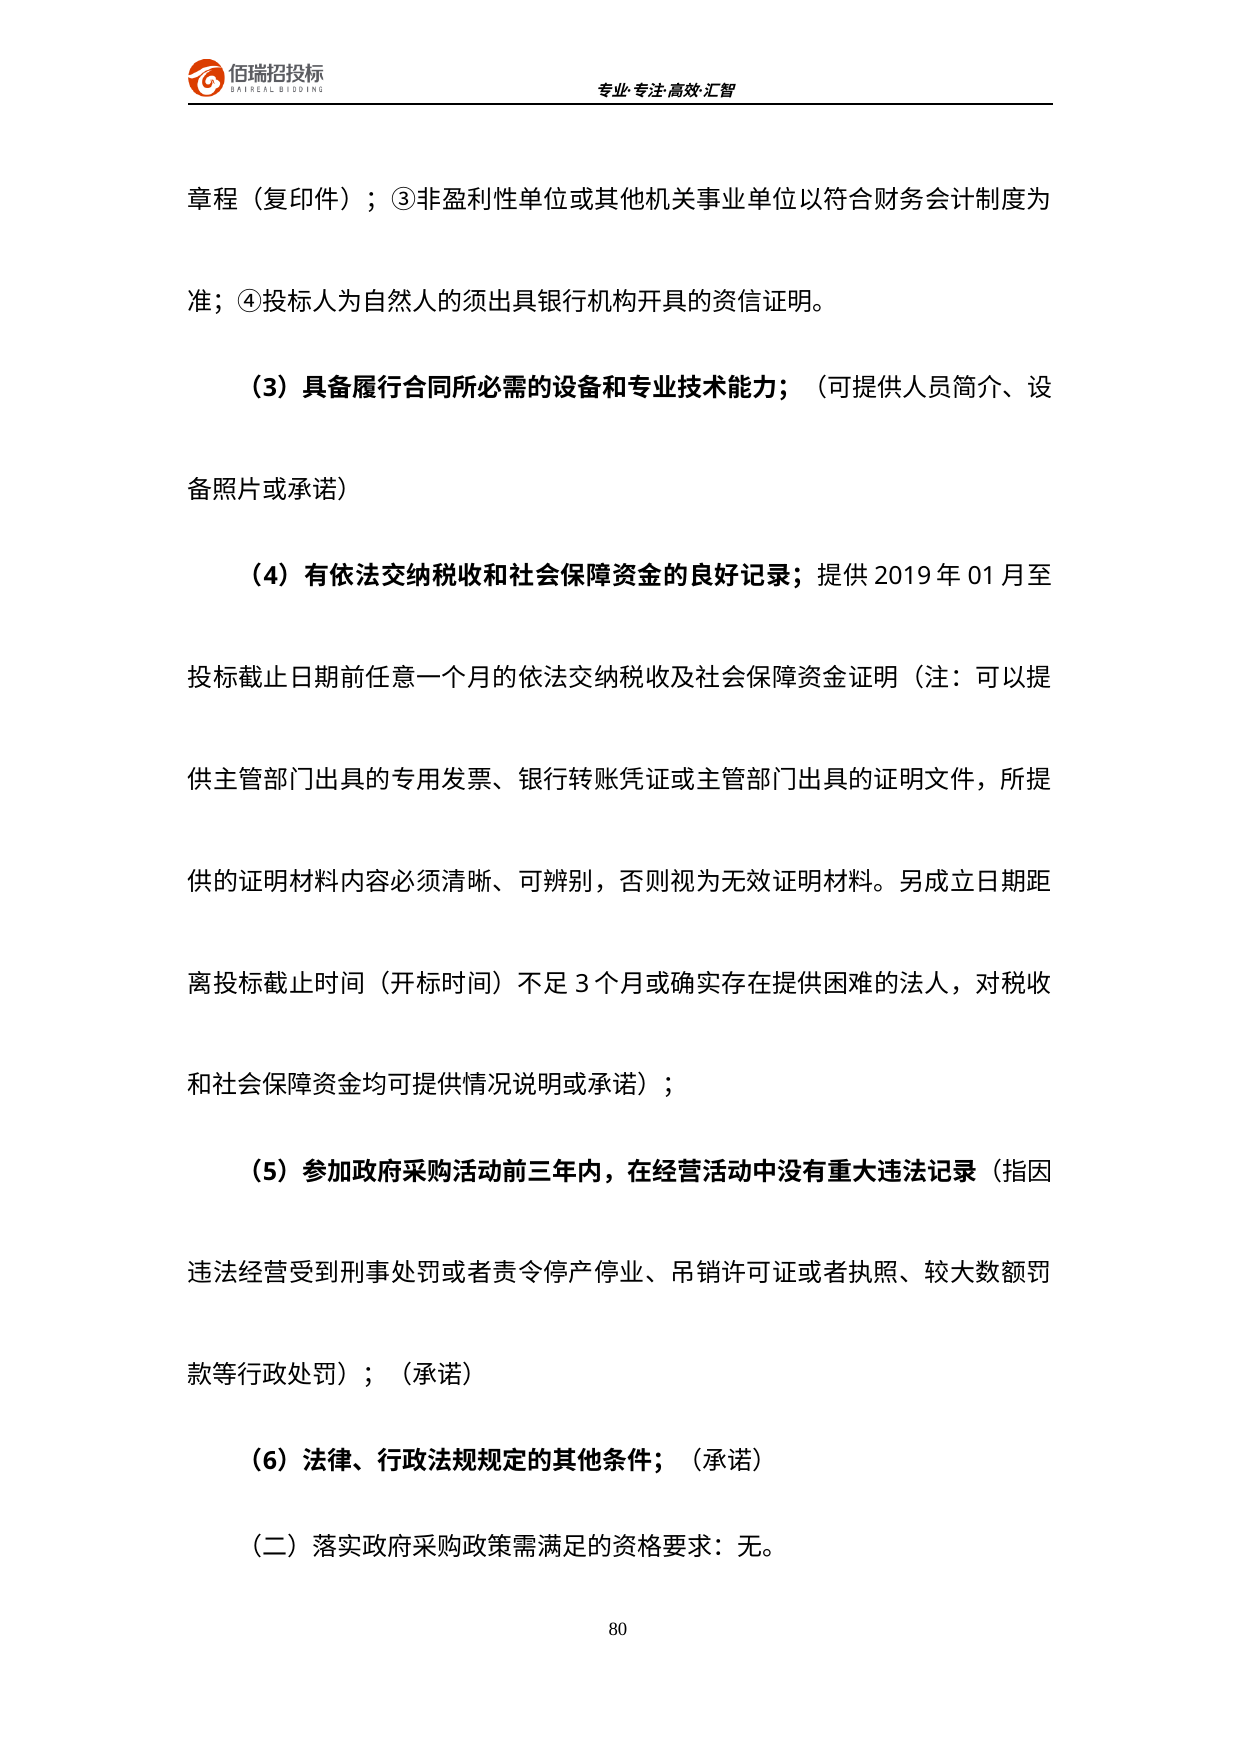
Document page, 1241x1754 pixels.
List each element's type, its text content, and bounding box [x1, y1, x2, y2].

text （3）具备履行合同所必需的设备和专业技术能力；（可提供人员简介、设备照片或承诺） [187, 352, 1053, 522]
text （二）落实政府采购政策需满足的资格要求：无。 [187, 1511, 1053, 1579]
text （5）参加政府采购活动前三年内，在经营活动中没有重大违法记录（指因违法经营受到刑事处罚或者责令停产停业、吊销许可证或者执照、较大数额罚款等行政处罚）；（承诺） [187, 1135, 1053, 1407]
picture [187, 59, 324, 97]
text （4）有依法交纳税收和社会保障资金的良好记录；提供2019年01月至投标截止日期前任意一个月的依法交纳税收及社会保障资金证明（注：可以提供主管部门出具的专用发票、银行转账凭证或主管部门出具的证明文件，所提供的证明材料内容必须清晰、可辨别，否则视为无效证明材料。另成立日期距离投标截止时间（开标时间）不足3个月或确实存在提供困难的法人，对税收和社会保障资金均可提供情况说明或承诺）； [187, 540, 1053, 1117]
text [187, 164, 1053, 334]
text （6）法律、行政法规规定的其他条件；（承诺） [187, 1425, 1053, 1493]
